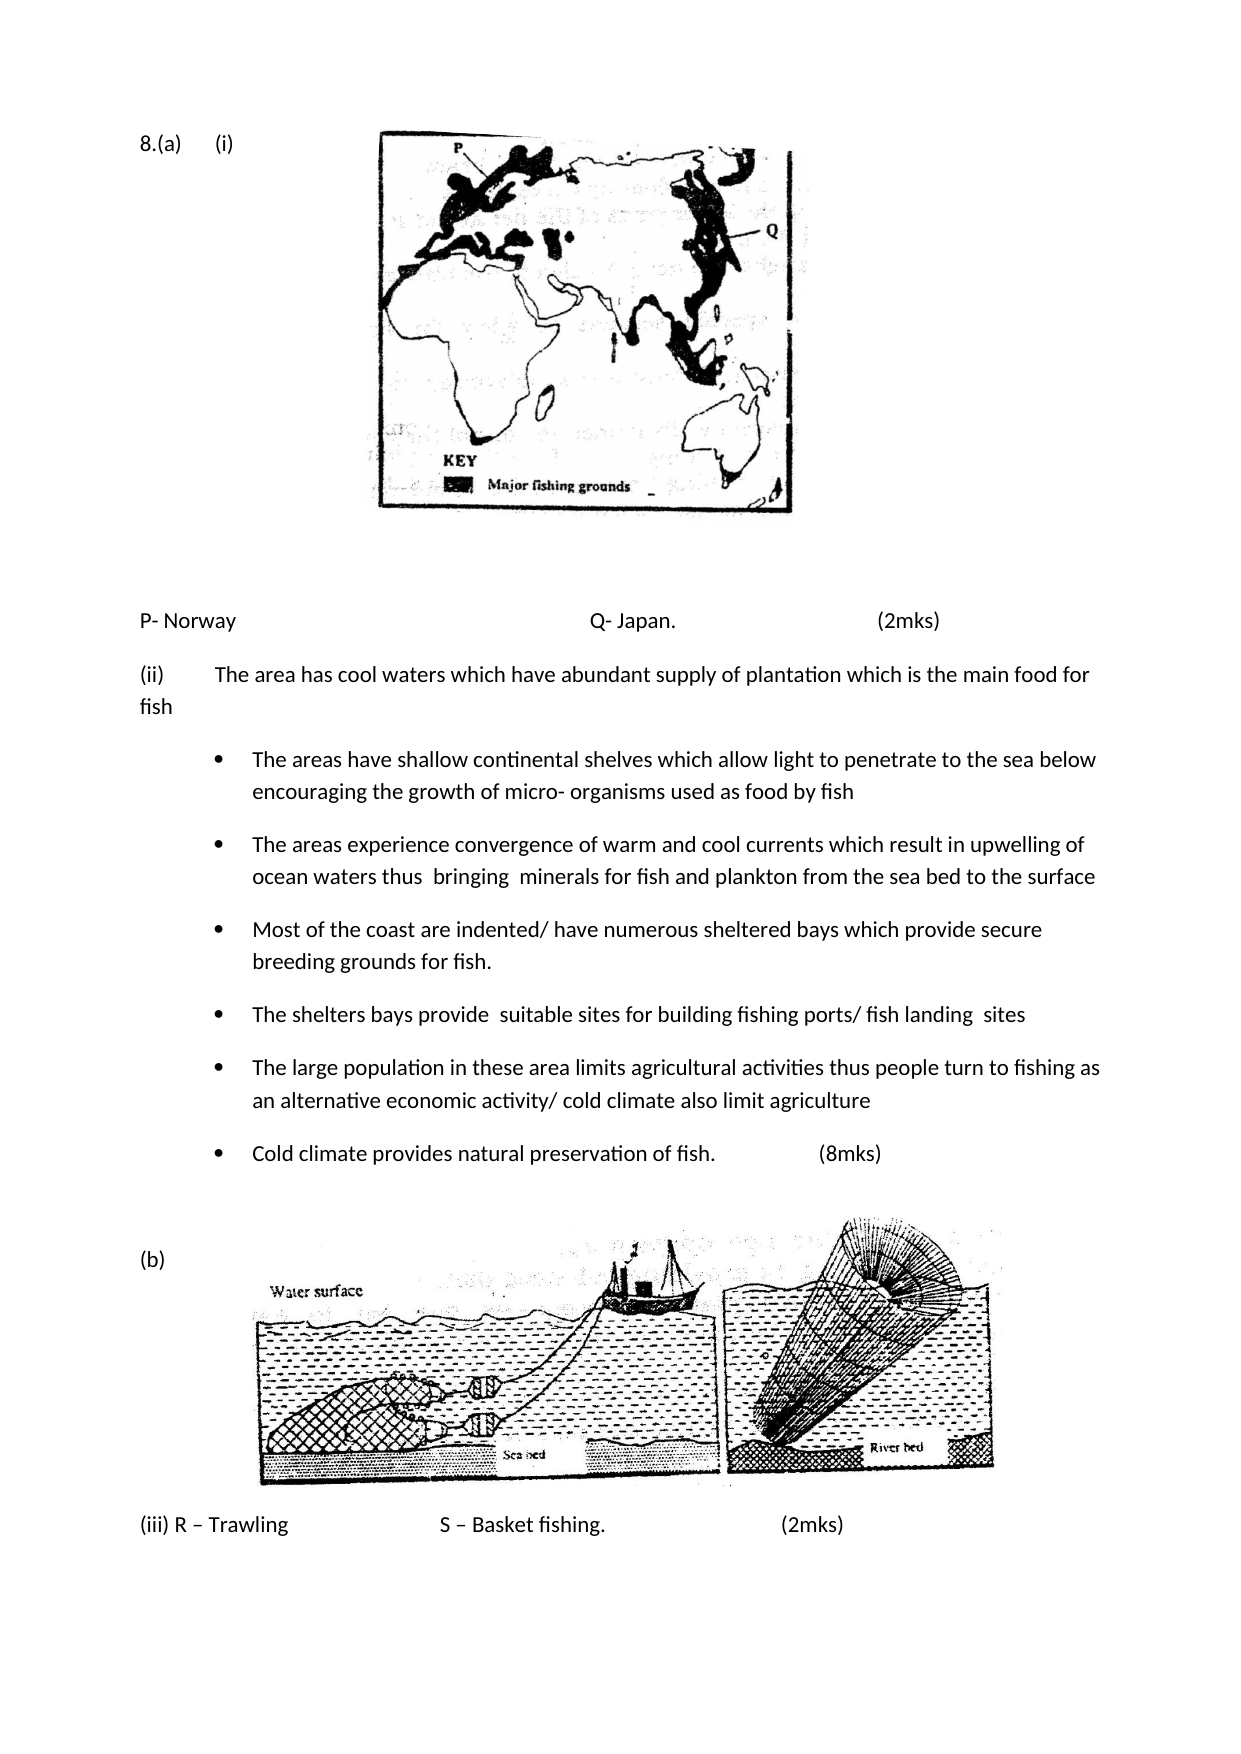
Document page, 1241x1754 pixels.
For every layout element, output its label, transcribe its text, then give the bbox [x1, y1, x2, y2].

picture [360, 157, 812, 530]
list The large population in these area limits agricultural activities thus people turn to fishing as an alternative economic activity/ cold climate also limit agriculture [214, 1053, 1105, 1114]
list The areas experience convergence of warm and cool currents which result in upwelling of ocean waters thus bringing minerals for fish and plankton from the sea bed to the surface [214, 830, 1105, 890]
picture [252, 1217, 1003, 1245]
text (b) [139, 1245, 1105, 1273]
text (ii) The area has cool waters which have abundant supply of plantation which is the main food for fish [139, 660, 1105, 720]
picture [252, 1273, 1003, 1487]
list The shelters bays provide suitable sites for building fishing ports/ fish landing sites [214, 1001, 1105, 1028]
list Cold climate provides natural preservation of fish. (8mks) [214, 1139, 1105, 1167]
list The areas have shallow continental shelves which allow light to penetrate to the sea below encouraging the growth of micro- organisms used as food by fish [214, 745, 1105, 805]
list Most of the coast are indented/ have numerous sheltered bays which provide secure breeding grounds for fish. [214, 915, 1105, 976]
text P- Norway Q- Japan. (2mks) [139, 607, 1105, 635]
text 8.(a) (i) [139, 129, 1105, 157]
text (iii) R – Trawling S – Basket fishing. (2mks) [139, 1510, 1105, 1538]
